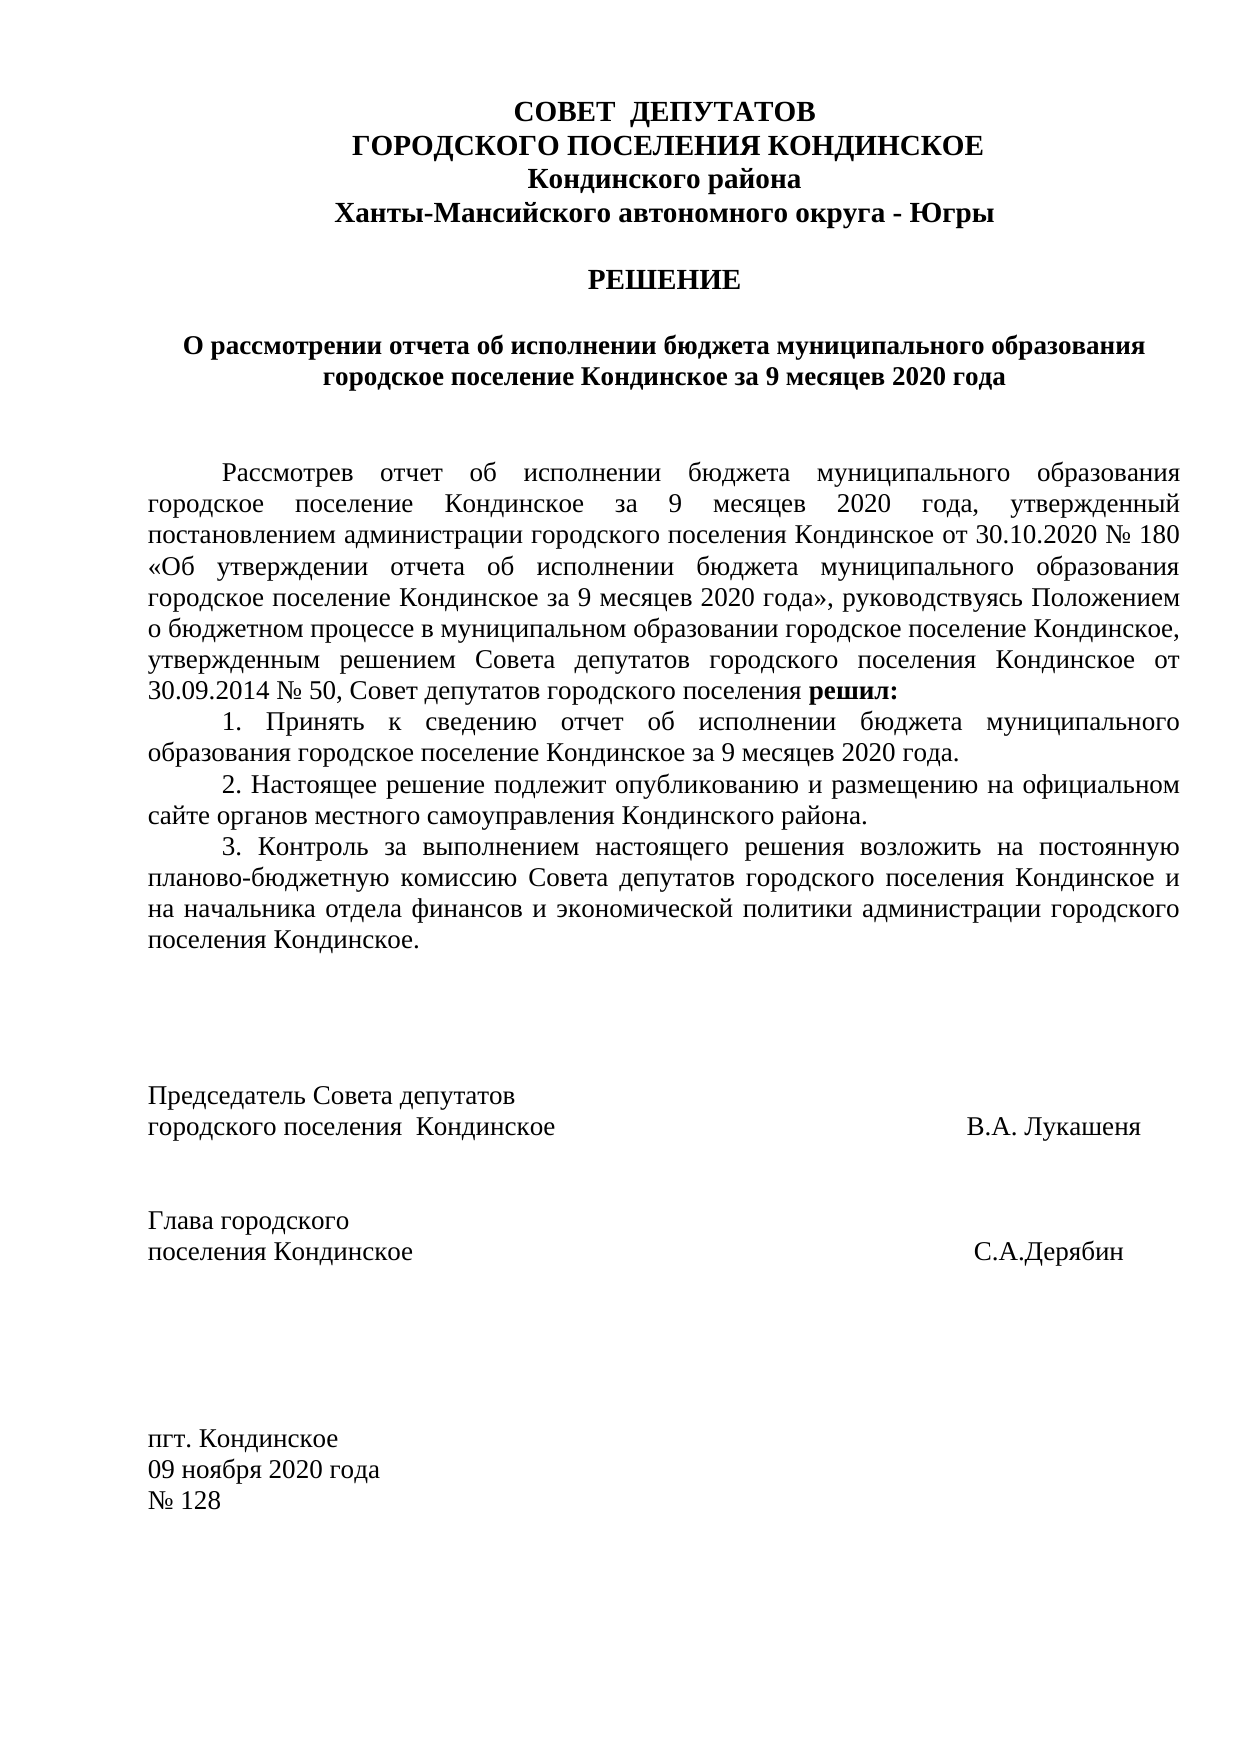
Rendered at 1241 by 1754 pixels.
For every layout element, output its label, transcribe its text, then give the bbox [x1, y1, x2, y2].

text № 128 [148, 1484, 1180, 1515]
text О рассмотрении отчета об исполнении бюджета муниципального образования городское поселение Кондинское за 9 месяцев 2020 года [148, 329, 1181, 392]
text СОВЕТ ДЕПУТАТОВ [148, 94, 1181, 128]
text 2. Настоящее решение подлежит опубликованию и размещению на официальном сайте органов местного самоуправления Кондинского района. [148, 768, 1181, 830]
text Председатель Совета депутатов [148, 1079, 1181, 1110]
text Кондинского района [148, 162, 1181, 195]
text 3. Контроль за выполнением настоящего решения возложить на постоянную планово-бюджетную комиссию Совета депутатов городского поселения Кондинское и на начальника отдела финансов и экономической политики администрации городского поселения Кондинское. [148, 830, 1181, 954]
text Рассмотрев отчет об исполнении бюджета муниципального образования городское поселение Кондинское за 9 месяцев 2020 года, утвержденный постановлением администрации городского поселения Кондинское от 30.10.2020 № 180 «Об утверждении отчета об исполнении бюджета муниципального образования городское поселение Кондинское за 9 месяцев 2020 года», руководствуясь Положением о бюджетном процессе в муниципальном образовании городское поселение Кондинское, утвержденным решением Совета депутатов городского поселения Кондинское от 30.09.2014 № 50, Совет депутатов городского поселения решил: [148, 456, 1181, 705]
text пгт. Кондинское [148, 1422, 1180, 1453]
text поселения Кондинское С.А.Дерябин [148, 1235, 1182, 1266]
text городского поселения Кондинское В.А. Лукашеня [148, 1110, 1181, 1141]
text РЕШЕНИЕ [148, 262, 1181, 296]
text ГОРОДСКОГО ПОСЕЛЕНИЯ КОНДИНСКОЕ [148, 128, 1181, 162]
text Глава городского [148, 1204, 1181, 1235]
text 09 ноября 2020 года [148, 1453, 1180, 1484]
text 1. Принять к сведению отчет об исполнении бюджета муниципального образования городское поселение Кондинское за 9 месяцев 2020 года. [148, 705, 1181, 768]
text Ханты-Мансийского автономного округа - Югры [148, 195, 1181, 229]
